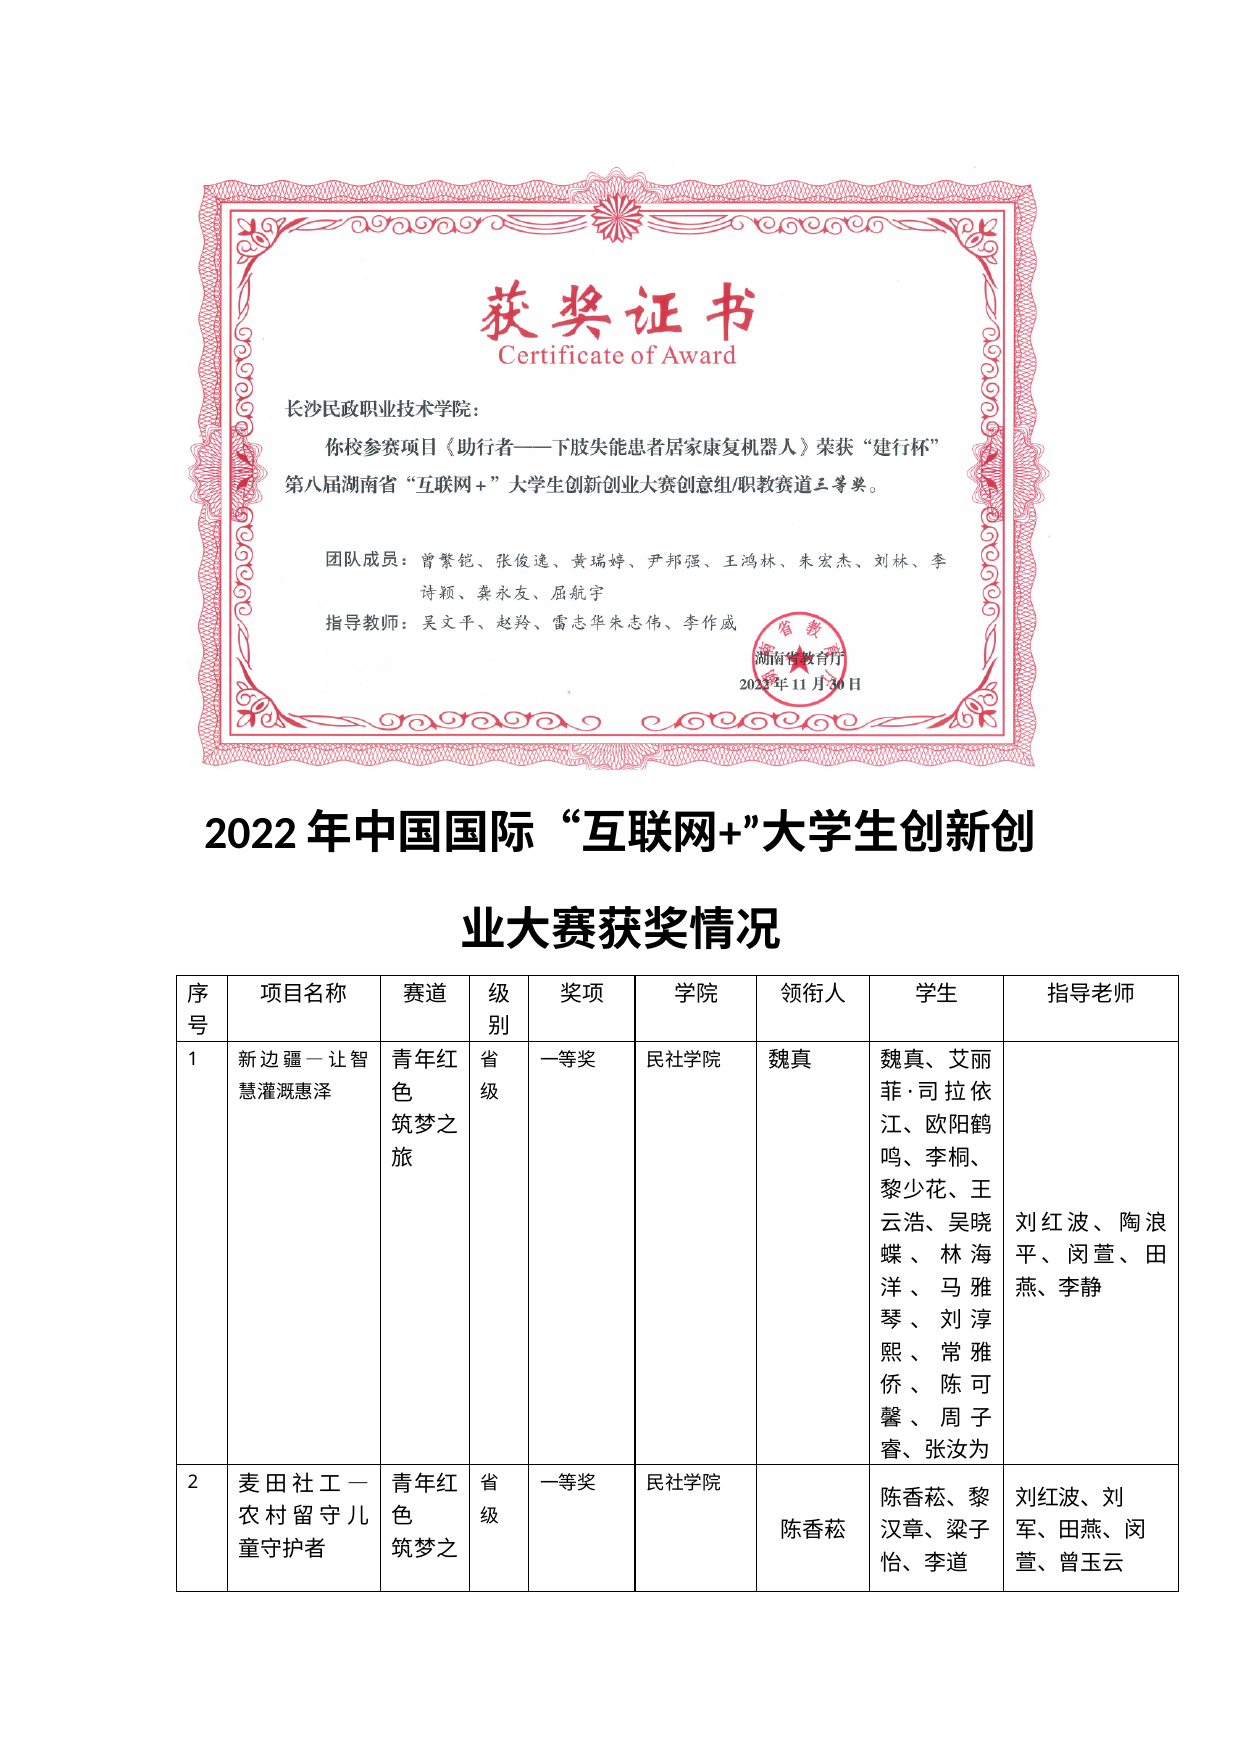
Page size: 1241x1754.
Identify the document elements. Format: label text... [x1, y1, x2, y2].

text 2022年中国国际“互联网+”大学生创新创业大赛获奖情况 [187, 779, 1053, 974]
table_header 指导老师 [1004, 976, 1178, 1041]
table_header 级别 [470, 976, 528, 1041]
table_cell 魏真 [757, 1042, 869, 1464]
table_cell 省级 [470, 1465, 528, 1591]
table_cell 青年红色 筑梦之旅 [381, 1042, 469, 1464]
table_cell 民社学院 [636, 1042, 756, 1464]
table_cell 1 [177, 1042, 227, 1464]
table_header 学院 [636, 976, 756, 1041]
table_header 领衔人 [757, 976, 869, 1041]
table_cell 麦田社工—农村留守儿童守护者 [228, 1465, 380, 1591]
table_cell 魏真、艾丽菲·司拉依江、欧阳鹤鸣、李桐、黎少花、王云浩、吴晓蝶、林海洋、马雅琴、刘淳熙、常雅侨、陈可馨、周子睿、张汝为 [870, 1042, 1003, 1464]
table_cell 一等奖 [529, 1042, 634, 1464]
table_cell 新边疆—让智慧灌溉惠泽 [228, 1042, 380, 1464]
table_cell 民社学院 [636, 1465, 756, 1591]
table_header 序号 [177, 976, 227, 1041]
table_cell 青年红色 筑梦之旅 [381, 1465, 469, 1591]
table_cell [870, 1465, 1003, 1591]
table_header 项目名称 [228, 976, 380, 1041]
table_header 赛道 [381, 976, 469, 1041]
picture [187, 162, 1052, 770]
table_cell 一等奖 [529, 1465, 634, 1591]
table_cell 省级 [470, 1042, 528, 1464]
table_cell 陈香菘 [757, 1465, 869, 1591]
table_cell 刘红波、陶浪平、闵萱、田燕、李静 [1004, 1042, 1178, 1464]
table_header 奖项 [529, 976, 634, 1041]
table_cell 刘红波、刘军、田燕、闵萱、曾玉云 [1004, 1465, 1178, 1591]
table_header 学生 [870, 976, 1003, 1041]
table_cell 2 [177, 1465, 227, 1591]
